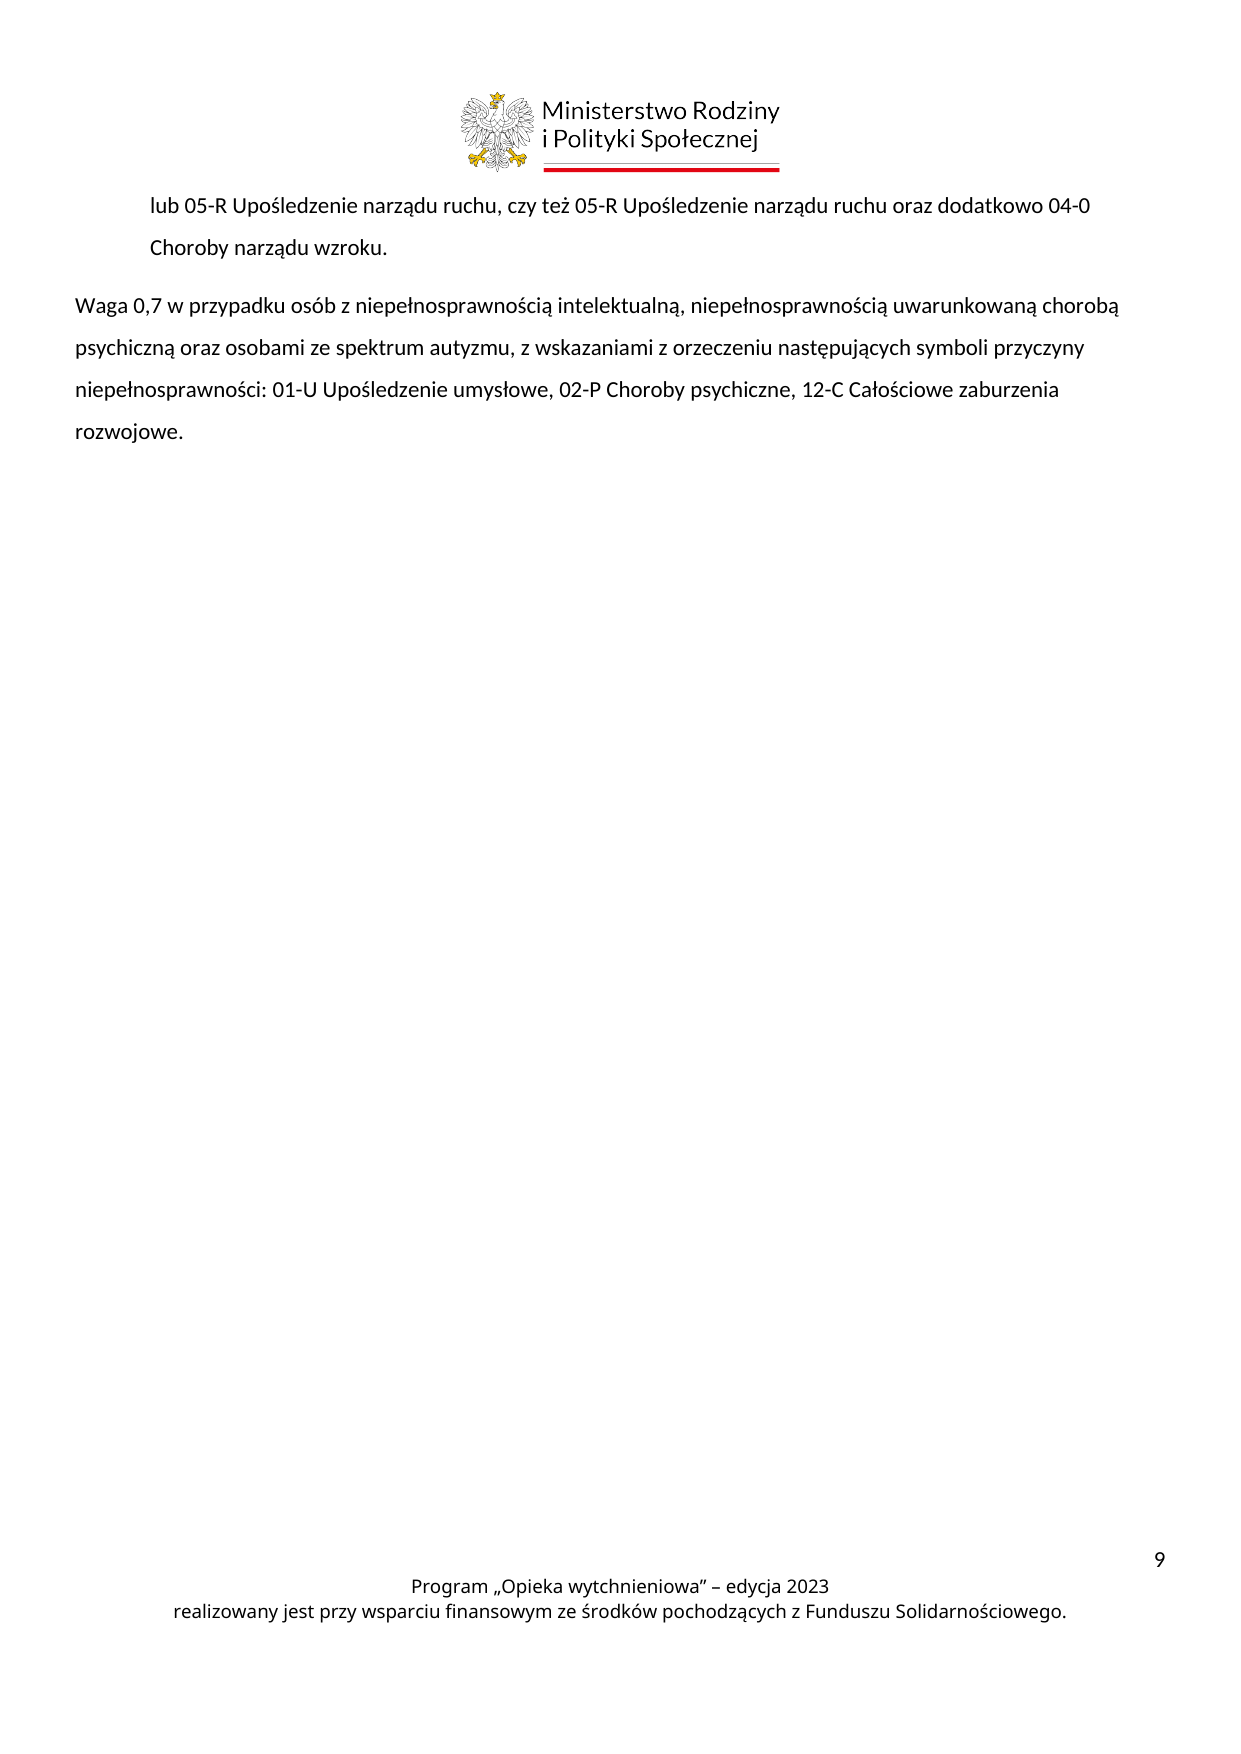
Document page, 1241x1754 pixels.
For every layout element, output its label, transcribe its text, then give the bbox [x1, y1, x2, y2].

text Waga 0,7 w przypadku osób z niepełnosprawnością intelektualną, niepełnosprawnością uwarunkowaną chorobą psychiczną oraz osobami ze spektrum autyzmu, z wskazaniami z orzeczeniu następujących symboli przyczyny niepełnosprawności: 01-U Upośledzenie umysłowe, 02-P Choroby psychiczne, 12-C Całościowe zaburzenia rozwojowe. [75, 292, 1165, 446]
picture [442, 73, 798, 191]
